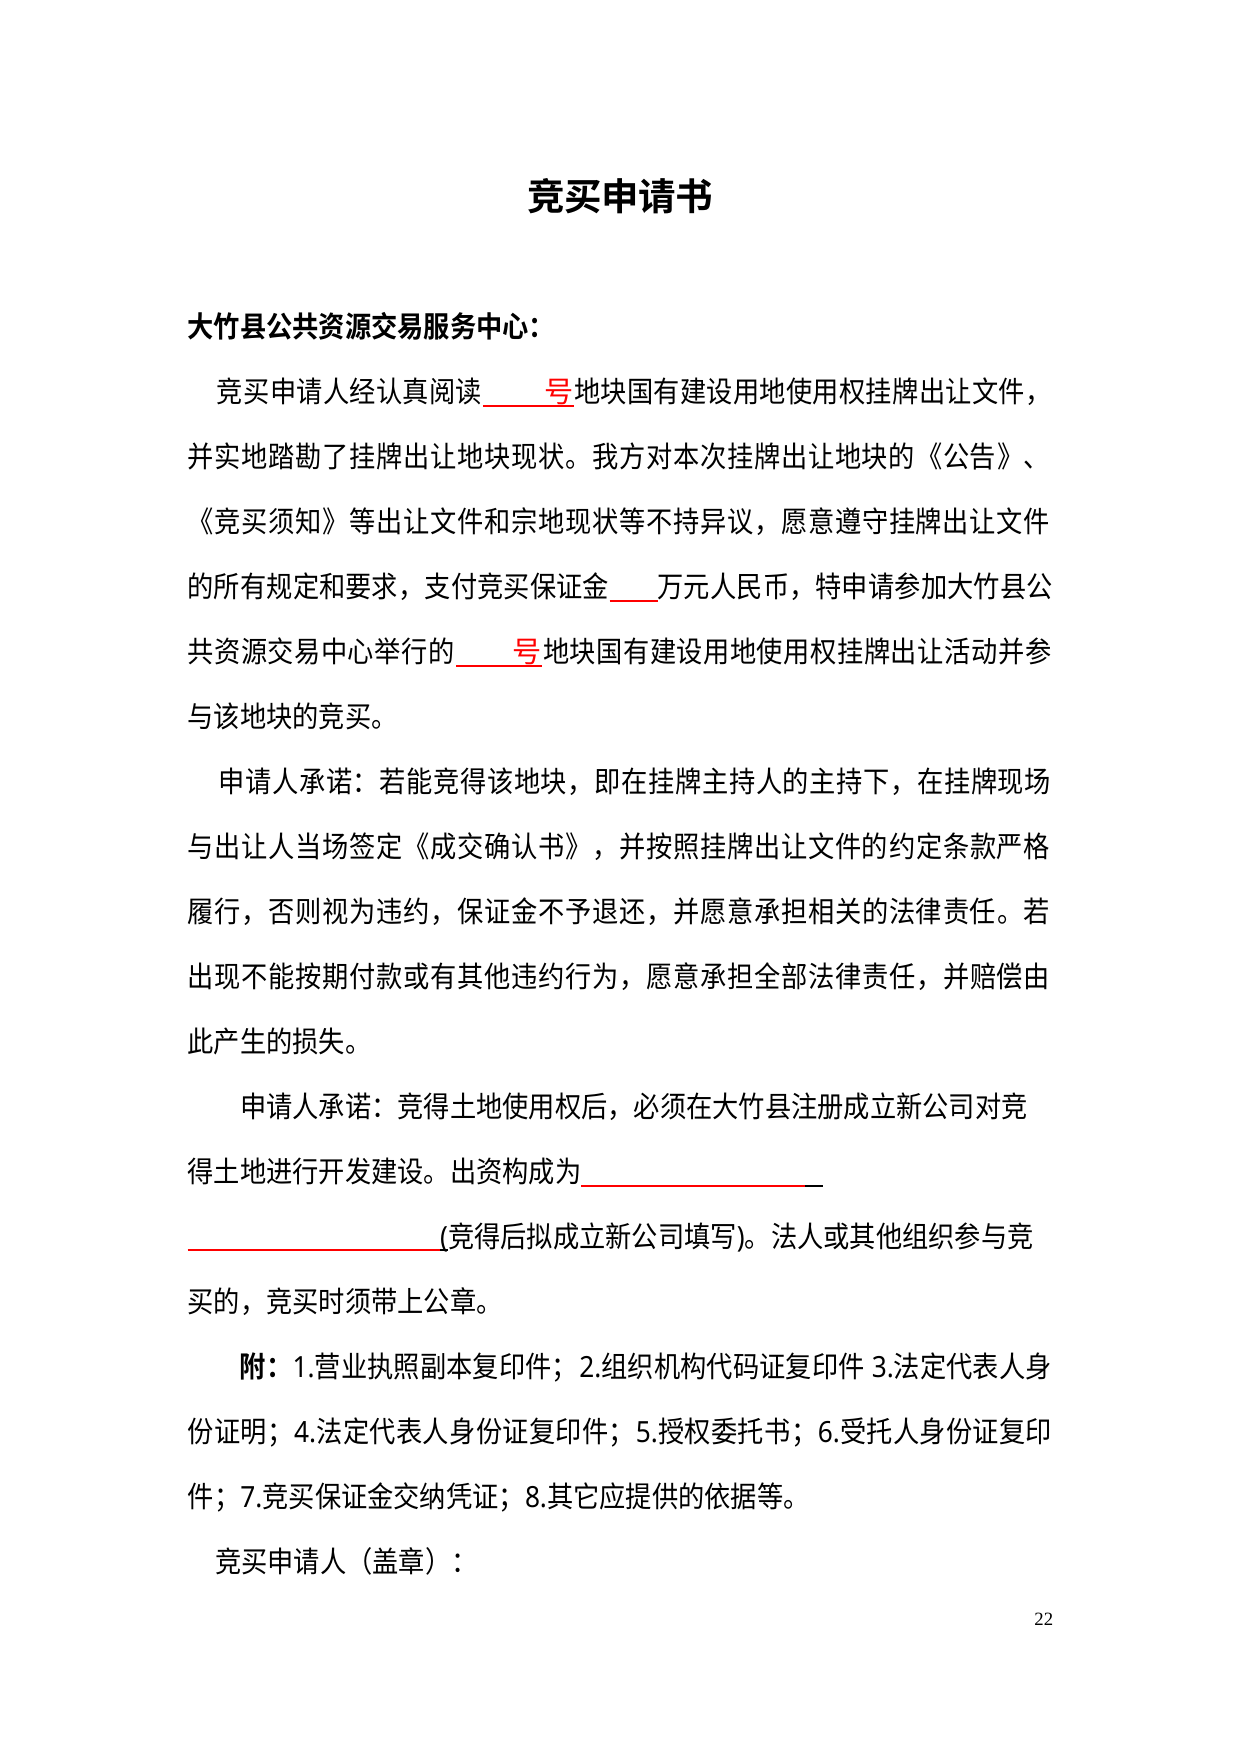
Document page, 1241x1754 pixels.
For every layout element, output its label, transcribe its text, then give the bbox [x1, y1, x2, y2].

text 申请人承诺：竞得土地使用权后，必须在大竹县注册成立新公司对竞得土地进行开发建设。出资构成为 [187, 1072, 1053, 1202]
text 竞买申请书 [187, 162, 1053, 227]
text 竞买申请人经认真阅读 号地块国有建设用地使用权挂牌出让文件，并实地踏勘了挂牌出让地块现状。我方对本次挂牌出让地块的《公告》、《竞买须知》等出让文件和宗地现状等不持异议，愿意遵守挂牌出让文件的所有规定和要求，支付竞买保证金 万元人民币，特申请参加大竹县公共资源交易中心举行的 号地块国有建设用地使用权挂牌出让活动并参与该地块的竞买。 [187, 357, 1053, 747]
text 申请人承诺：若能竞得该地块，即在挂牌主持人的主持下，在挂牌现场与出让人当场签定《成交确认书》，并按照挂牌出让文件的约定条款严格履行，否则视为违约，保证金不予退还，并愿意承担相关的法律责任。若出现不能按期付款或有其他违约行为，愿意承担全部法律责任，并赔偿由此产生的损失。 [187, 747, 1053, 1072]
text 大竹县公共资源交易服务中心： [187, 292, 1053, 357]
text 竞买申请人（盖章）： [187, 1527, 1053, 1592]
text (竞得后拟成立新公司填写)。法人或其他组织参与竞买的，竞买时须带上公章。 [187, 1202, 1053, 1332]
text 附：1.营业执照副本复印件；2.组织机构代码证复印件3.法定代表人身份证明；4.法定代表人身份证复印件；5.授权委托书；6.受托人身份证复印件；7.竞买保证金交纳凭证；8.其它应提供的依据等。 [188, 1332, 1053, 1527]
